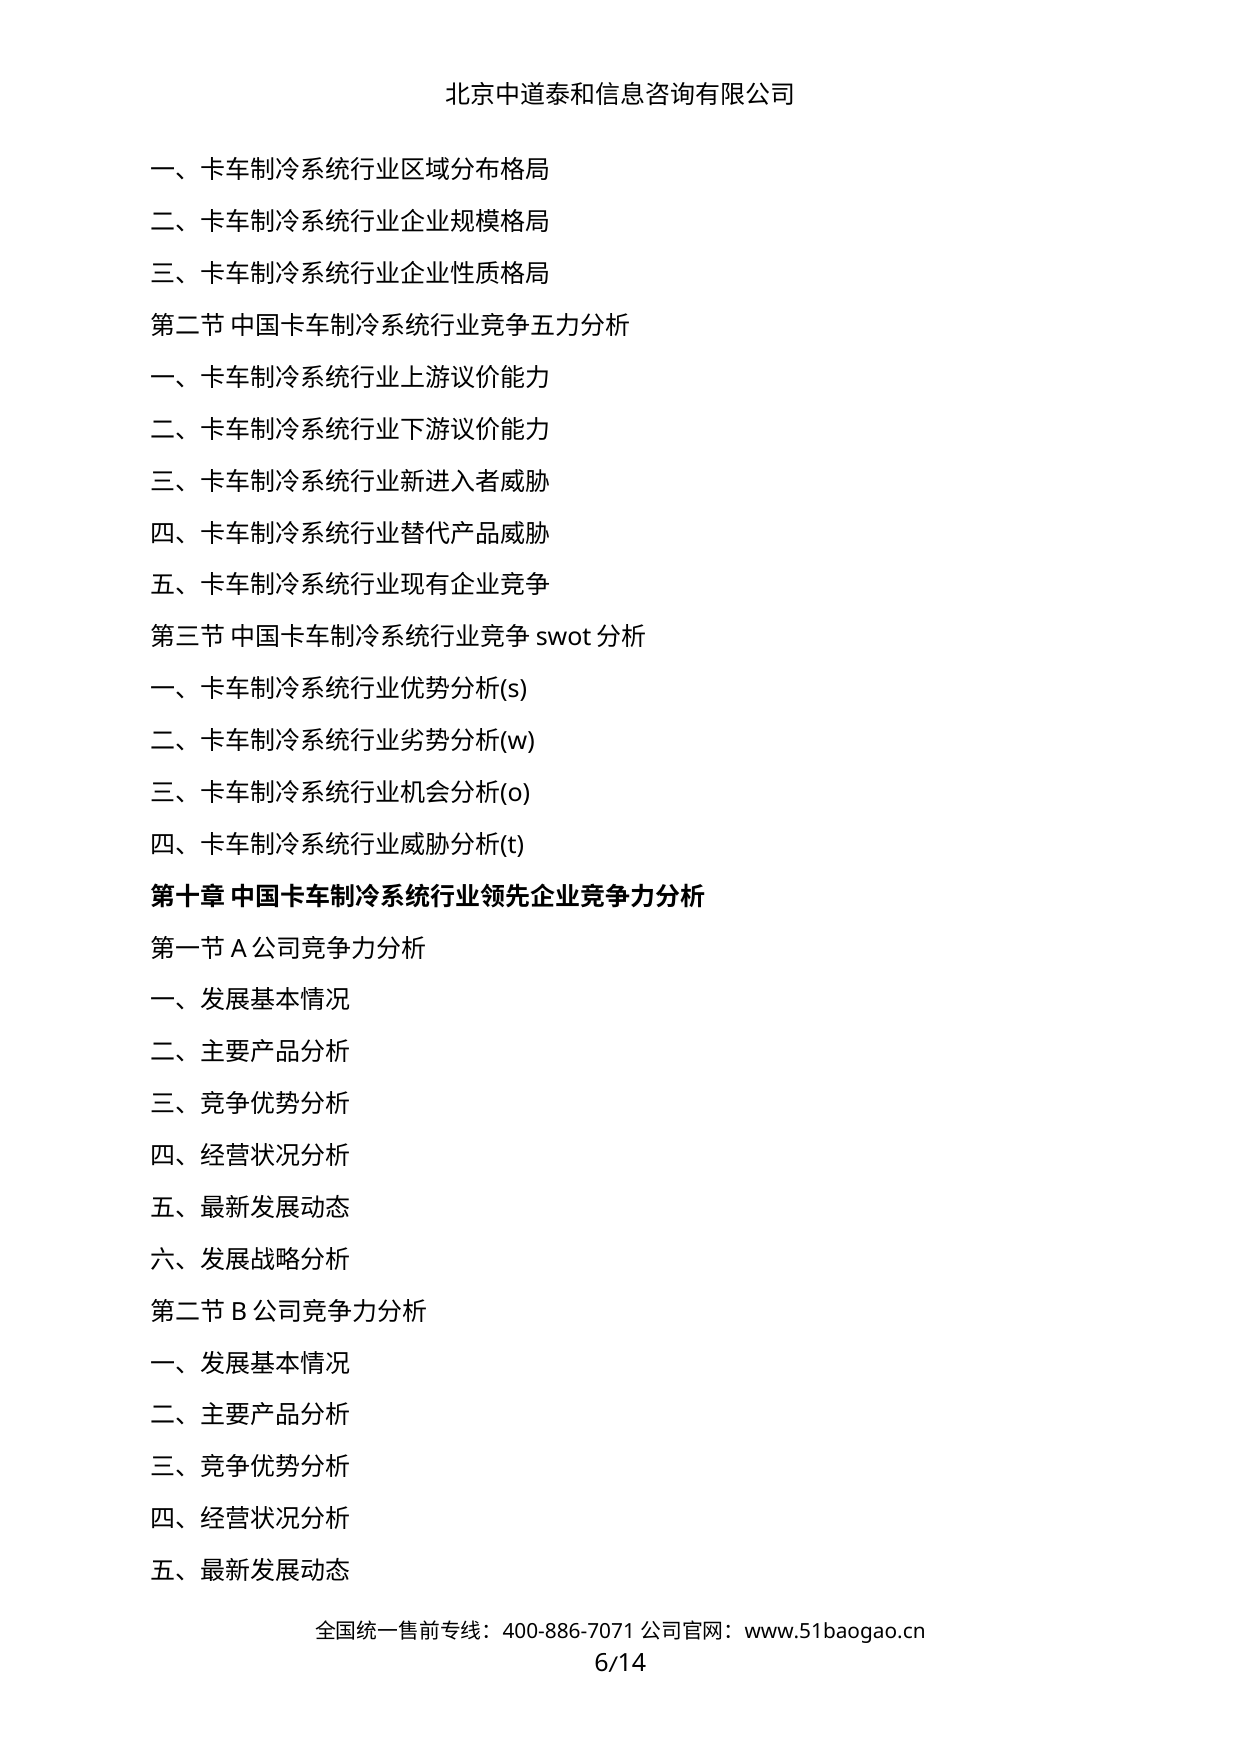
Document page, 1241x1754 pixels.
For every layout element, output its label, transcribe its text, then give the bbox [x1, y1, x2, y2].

text 一、卡车制冷系统行业优势分析(s) [150, 669, 1090, 705]
text 二、主要产品分析 [150, 1395, 1090, 1431]
text 第三节 中国卡车制冷系统行业竞争swot分析 [150, 617, 1090, 653]
text 二、卡车制冷系统行业下游议价能力 [150, 409, 1090, 446]
text 第十章 中国卡车制冷系统行业领先企业竞争力分析 [150, 876, 1090, 912]
text 二、卡车制冷系统行业企业规模格局 [150, 202, 1090, 238]
text 第一节 A公司竞争力分析 [150, 928, 1090, 964]
text 六、发展战略分析 [150, 1239, 1090, 1276]
text 四、卡车制冷系统行业威胁分析(t) [150, 824, 1090, 861]
text 三、竞争优势分析 [150, 1447, 1090, 1483]
text 一、卡车制冷系统行业区域分布格局 [150, 150, 1090, 186]
text 第二节 中国卡车制冷系统行业竞争五力分析 [150, 306, 1090, 342]
text 四、经营状况分析 [150, 1499, 1090, 1535]
text 一、卡车制冷系统行业上游议价能力 [150, 357, 1090, 394]
text 一、发展基本情况 [150, 1343, 1090, 1379]
text 一、发展基本情况 [150, 980, 1090, 1016]
text 二、主要产品分析 [150, 1032, 1090, 1068]
text 四、经营状况分析 [150, 1136, 1090, 1172]
text 五、最新发展动态 [150, 1551, 1090, 1587]
text 三、卡车制冷系统行业新进入者威胁 [150, 461, 1090, 497]
text 二、卡车制冷系统行业劣势分析(w) [150, 721, 1090, 757]
text 三、竞争优势分析 [150, 1084, 1090, 1120]
text 五、最新发展动态 [150, 1187, 1090, 1224]
text 五、卡车制冷系统行业现有企业竞争 [150, 565, 1090, 601]
text 第二节 B公司竞争力分析 [150, 1291, 1090, 1327]
text 三、卡车制冷系统行业企业性质格局 [150, 254, 1090, 290]
text 四、卡车制冷系统行业替代产品威胁 [150, 513, 1090, 549]
text 三、卡车制冷系统行业机会分析(o) [150, 772, 1090, 809]
